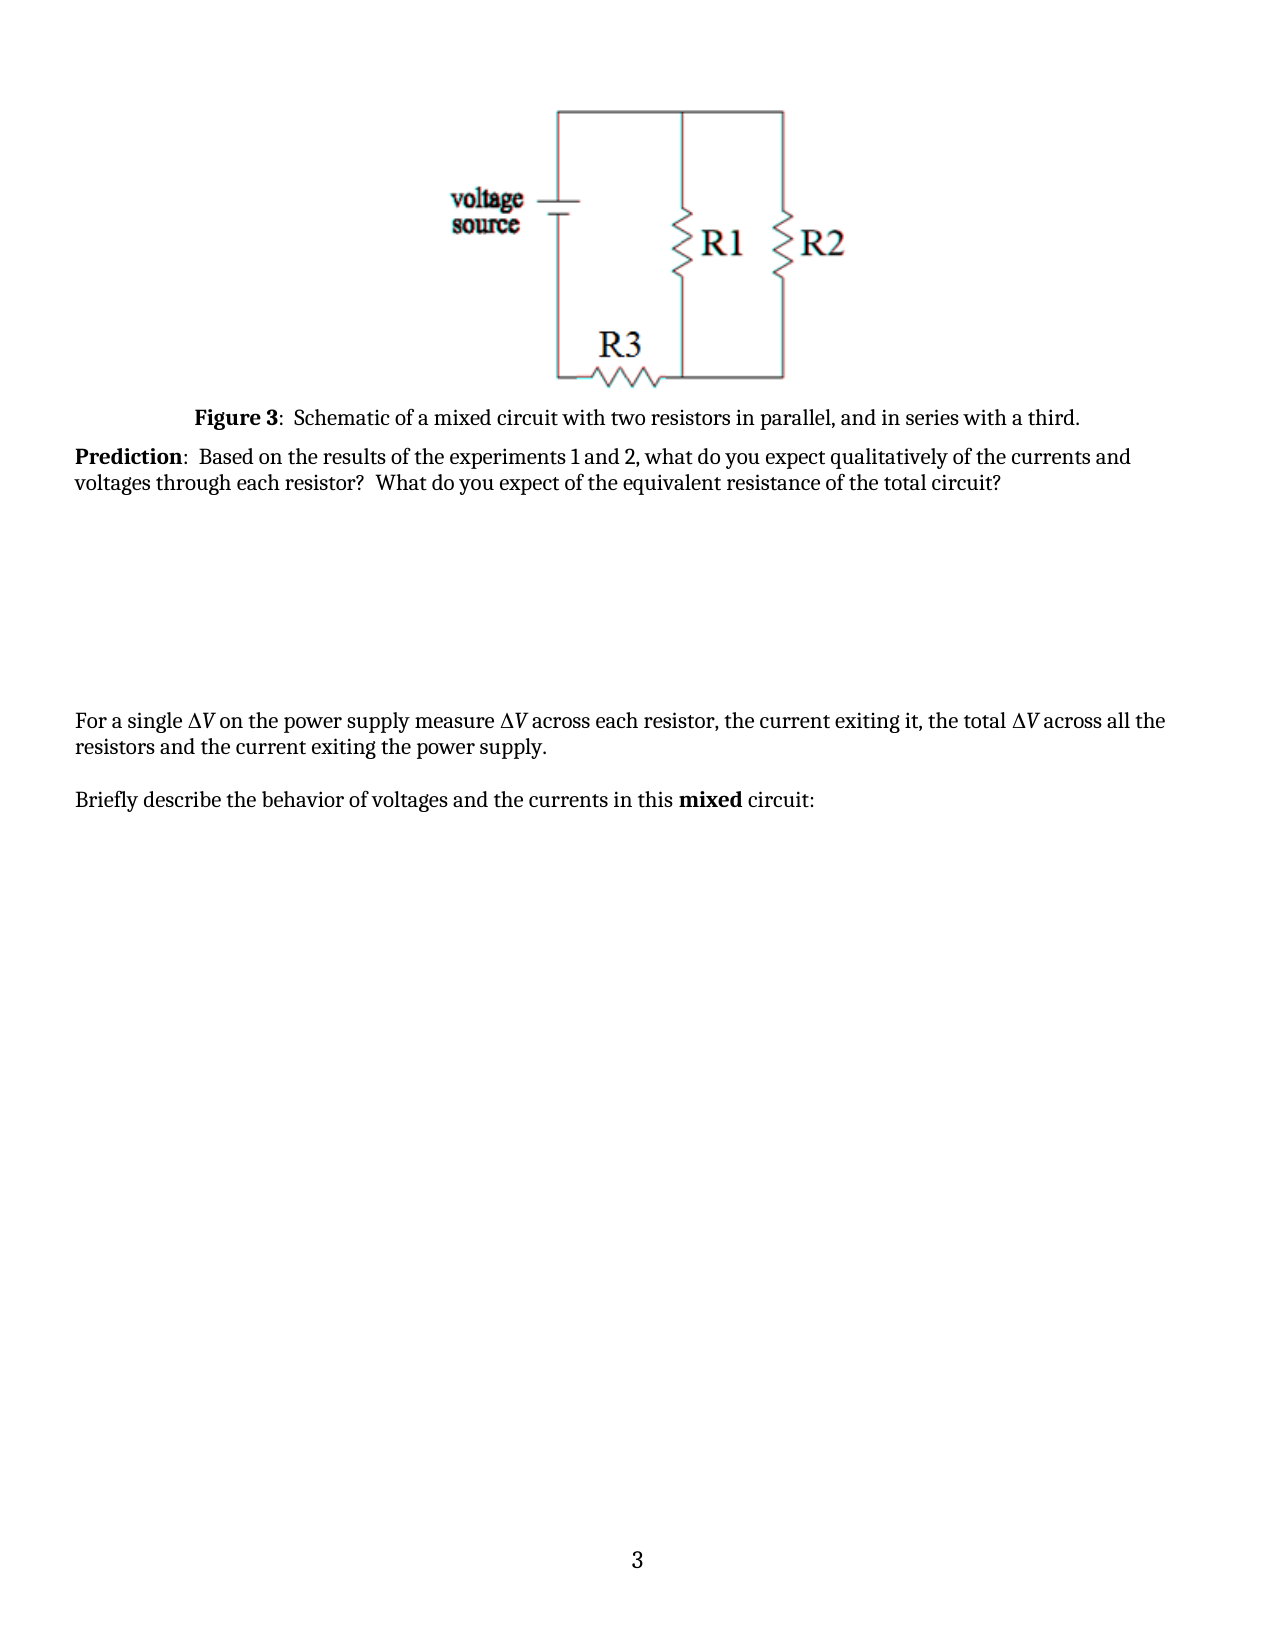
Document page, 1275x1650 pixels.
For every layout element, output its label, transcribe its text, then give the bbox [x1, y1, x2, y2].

text Figure 3: Schematic of a mixed circuit with two resistors in parallel, and in series with a third. [75, 405, 1200, 431]
text Prediction: Based on the results of the experiments 1 and 2, what do you expect qualitatively of the currents and voltages through each resistor? What do you expect of the equivalent resistance of the total circuit? [75, 444, 1200, 497]
text Briefly describe the behavior of voltages and the currents in this mixed circuit: [75, 786, 1200, 813]
picture [412, 75, 863, 405]
text For a single V on the power supply measure V across each resistor, the current exiting it, the total V across all the resistors and the current exiting the power supply. [75, 707, 1200, 760]
